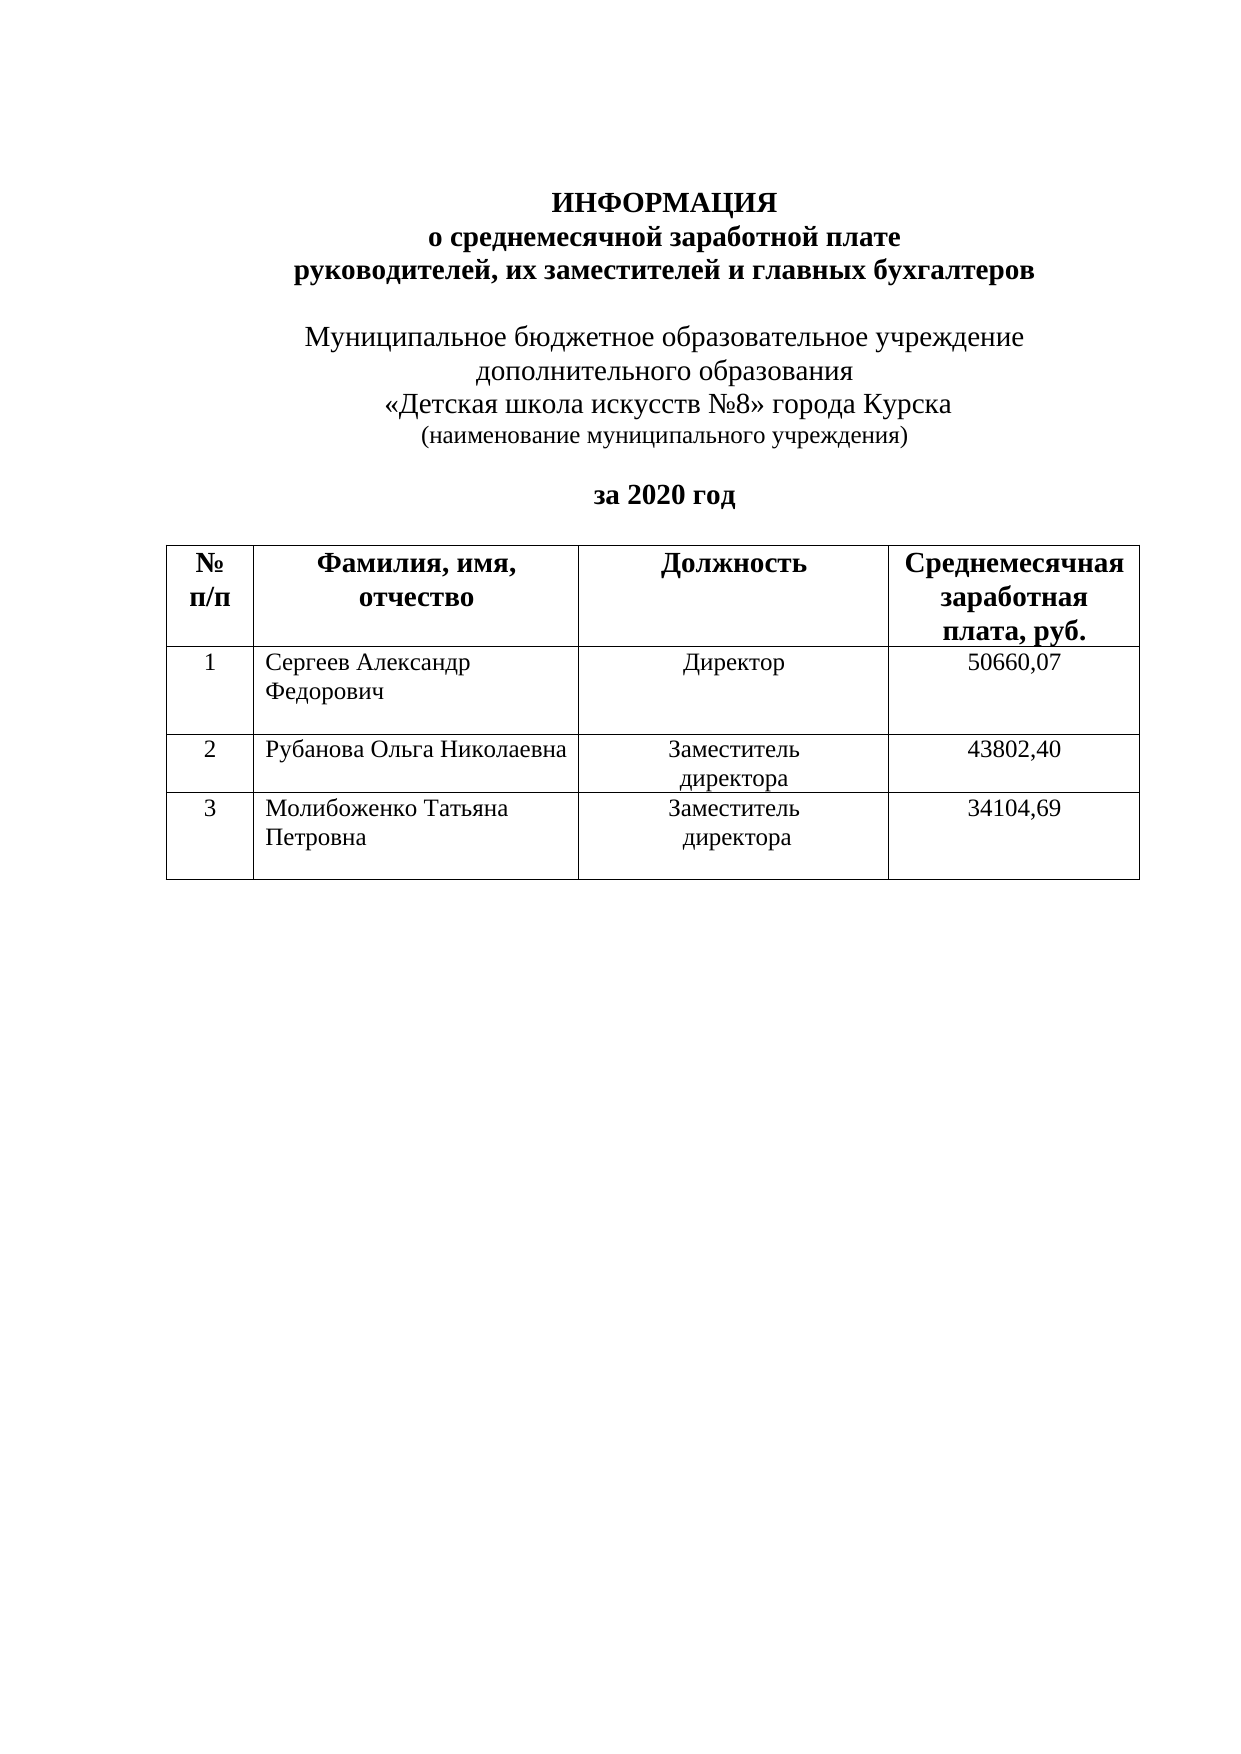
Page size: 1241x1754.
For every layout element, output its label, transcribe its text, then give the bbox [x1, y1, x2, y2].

table_cell 34104,69 [889, 793, 1139, 879]
table_cell 2 [167, 735, 253, 792]
text о среднемесячной заработной плате [177, 219, 1152, 252]
table_cell 1 [167, 647, 253, 733]
table_header Фамилия, имя, отчество [254, 546, 578, 646]
table_cell Молибоженко Татьяна Петровна [254, 793, 578, 879]
table_cell 43802,40 [889, 735, 1139, 792]
text руководителей, их заместителей и главных бухгалтеров [177, 252, 1152, 286]
text дополнительного образования [177, 353, 1152, 386]
table_cell 50660,07 [889, 647, 1139, 733]
text «Детская школа искусств №8» города Курска [177, 386, 1152, 420]
text ИНФОРМАЦИЯ [177, 185, 1152, 219]
table_cell Рубанова Ольга Николаевна [254, 735, 578, 792]
text Муниципальное бюджетное образовательное учреждение [177, 319, 1152, 353]
text (наименование муниципального учреждения) [177, 420, 1152, 449]
table_header Должность [579, 546, 888, 646]
table_header № п/п [167, 546, 253, 646]
table_cell Заместитель директора [579, 793, 888, 879]
table_cell 3 [167, 793, 253, 879]
table_cell Заместитель директора [579, 735, 888, 792]
table_cell Директор [579, 647, 888, 733]
text за 2020 год [177, 477, 1152, 511]
table_cell Сергеев Александр Федорович [254, 647, 578, 733]
table_header Среднемесячная заработная плата, руб. [889, 546, 1139, 646]
